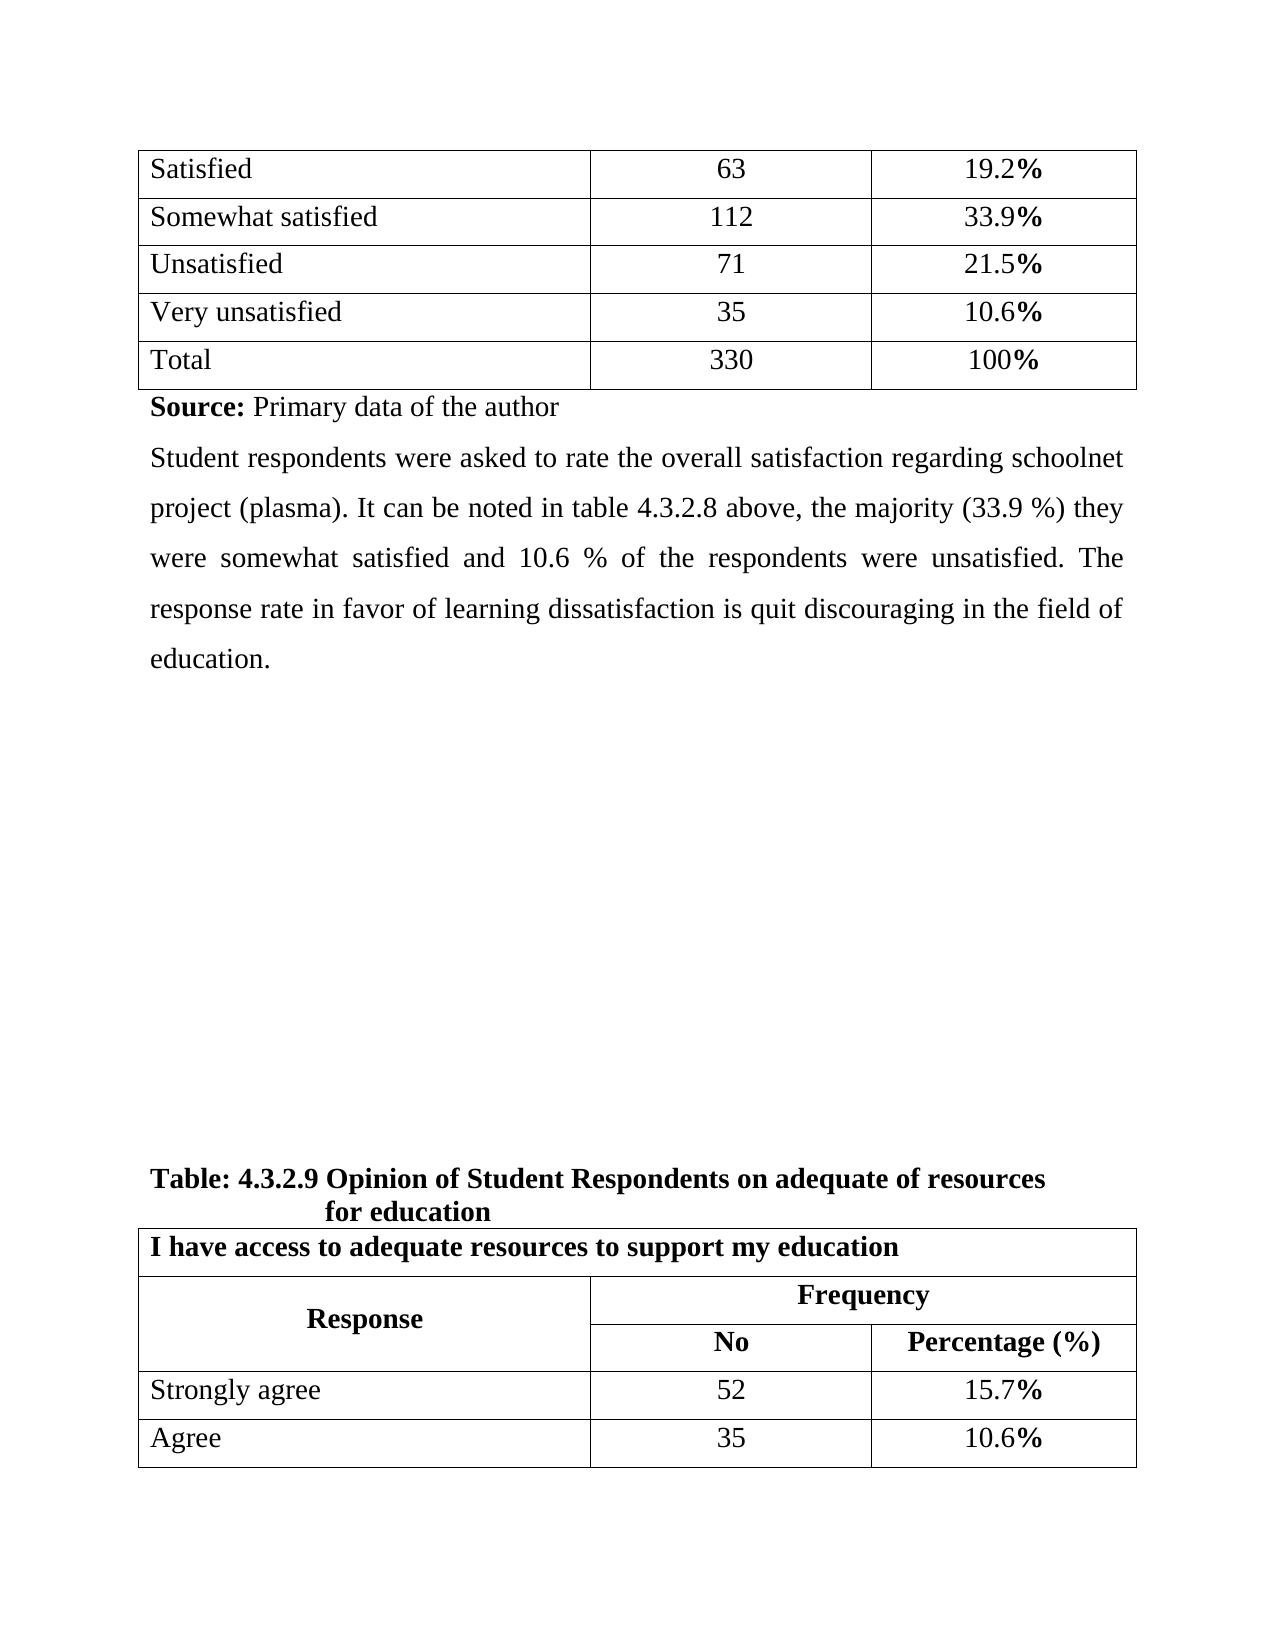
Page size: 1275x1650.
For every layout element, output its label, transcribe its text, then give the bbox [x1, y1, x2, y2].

table_cell Response [139, 1277, 590, 1371]
table_cell Somewhat satisfied [139, 199, 590, 245]
table_cell 19.2% [872, 151, 1136, 198]
table_cell Total [139, 342, 590, 388]
table_cell Very unsatisfied [139, 294, 590, 341]
table_cell Frequency [591, 1277, 1136, 1323]
table_cell 10.6% [872, 294, 1136, 341]
table_cell Strongly agree [139, 1372, 590, 1419]
table_cell 100% [872, 342, 1136, 388]
table_cell No [591, 1325, 871, 1371]
table_cell 21.5% [872, 246, 1136, 293]
text Student respondents were asked to rate the overall satisfaction regarding schoolnet project (plasma). It can be noted in table 4.3.2.8 above, the majority (33.9 %) they were somewhat satisfied and 10.6 % of the respondents were unsatisfied. The response rate in favor of learning dissatisfaction is quit discouraging in the field of education. [150, 440, 1125, 675]
table_cell 15.7% [872, 1372, 1136, 1419]
text Table: 4.3.2.9 Opinion of Student Respondents on adequate of resources [150, 1161, 1125, 1194]
text Source: Primary data of the author [150, 390, 1125, 423]
table_cell 10.6% [872, 1420, 1136, 1467]
table_cell Agree [139, 1420, 590, 1467]
table_cell 52 [591, 1372, 871, 1419]
table_cell 33.9% [872, 199, 1136, 245]
table_cell Satisfied [139, 151, 590, 198]
table_cell Percentage (%) [872, 1325, 1136, 1371]
table_cell 35 [591, 1420, 871, 1467]
table_cell 330 [591, 342, 871, 388]
table_header I have access to adequate resources to support my education [139, 1229, 1136, 1276]
table_cell 71 [591, 246, 871, 293]
table_cell Unsatisfied [139, 246, 590, 293]
table_cell 35 [591, 294, 871, 341]
text for education [150, 1194, 1125, 1228]
table_cell 112 [591, 199, 871, 245]
table_cell 63 [591, 151, 871, 198]
